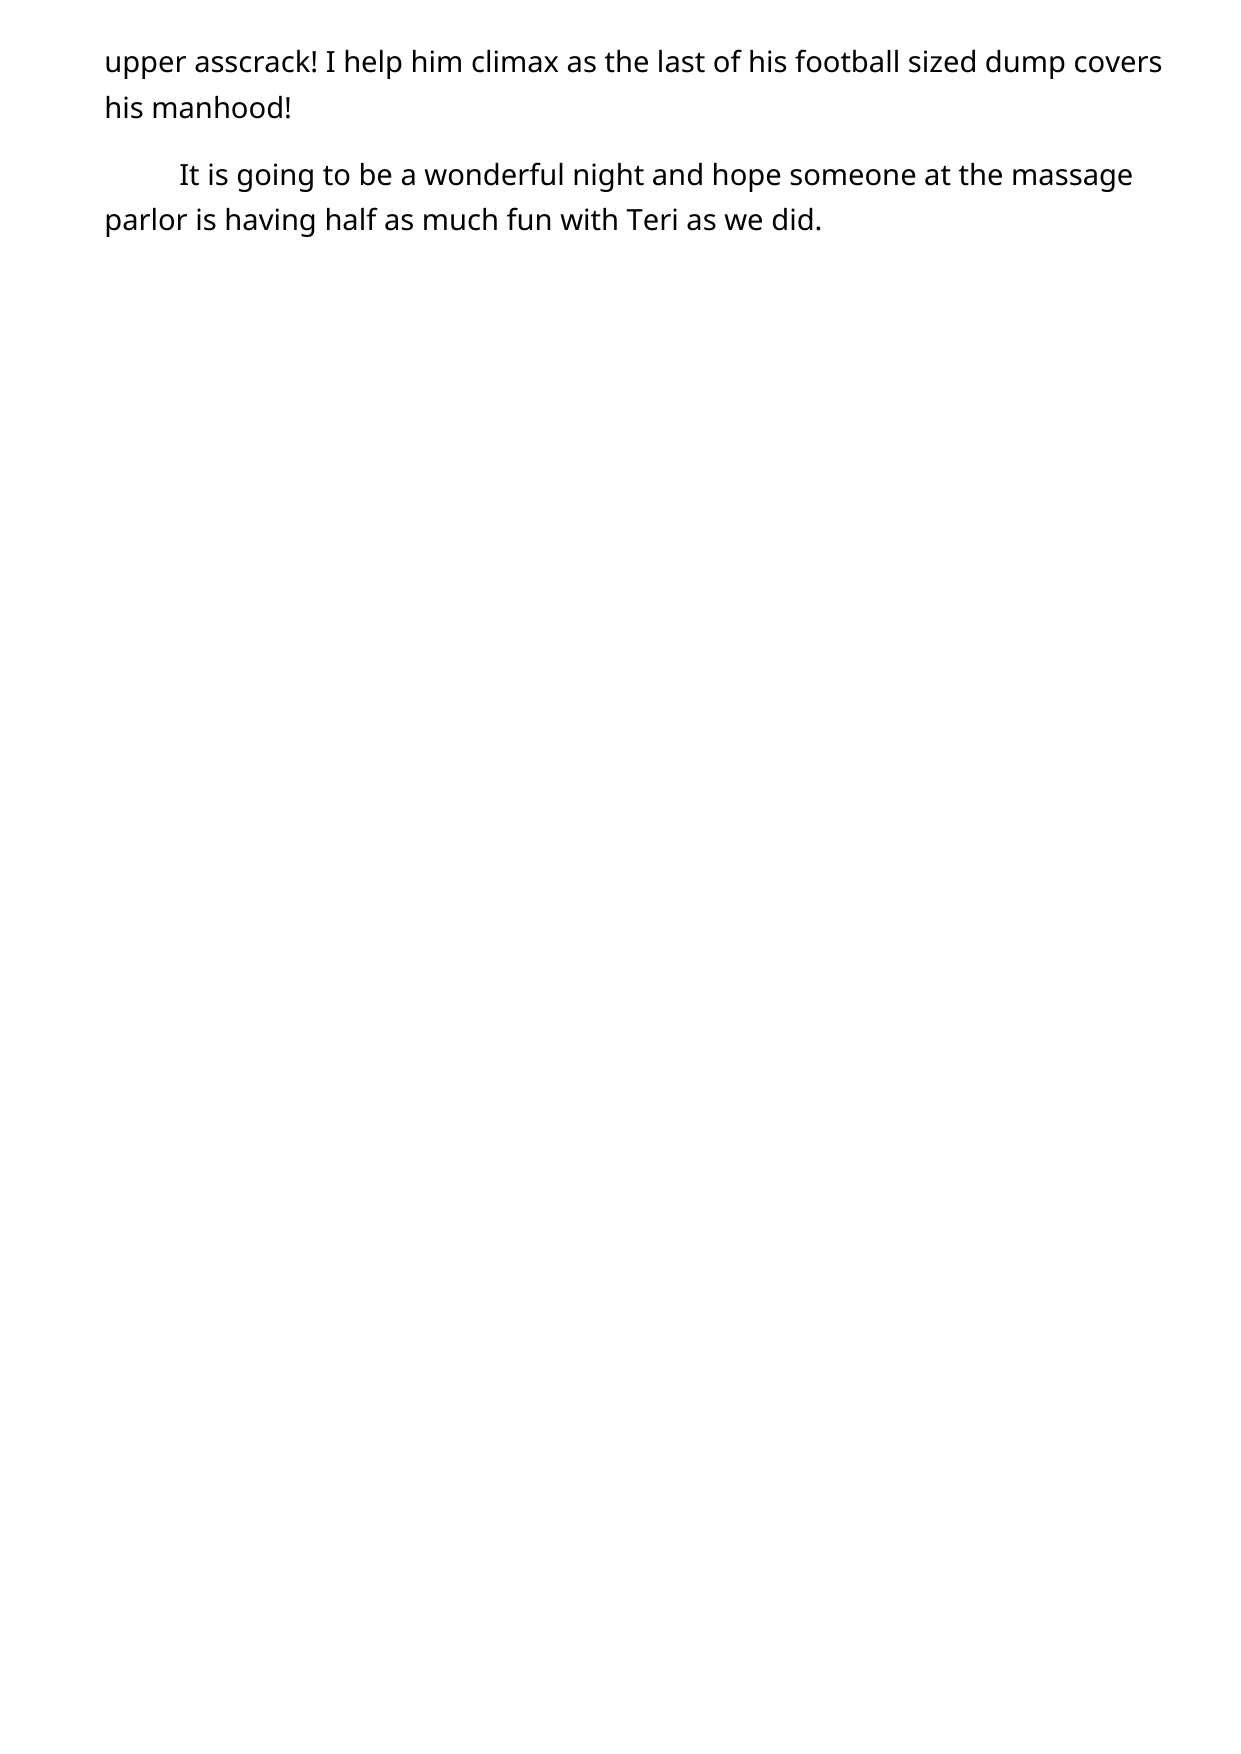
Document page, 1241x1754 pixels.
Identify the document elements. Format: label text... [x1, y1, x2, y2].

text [104, 42, 1198, 127]
text It is going to be a wonderful night and hope someone at the massage parlor is having half as much fun with Teri as we did. [104, 154, 1198, 239]
